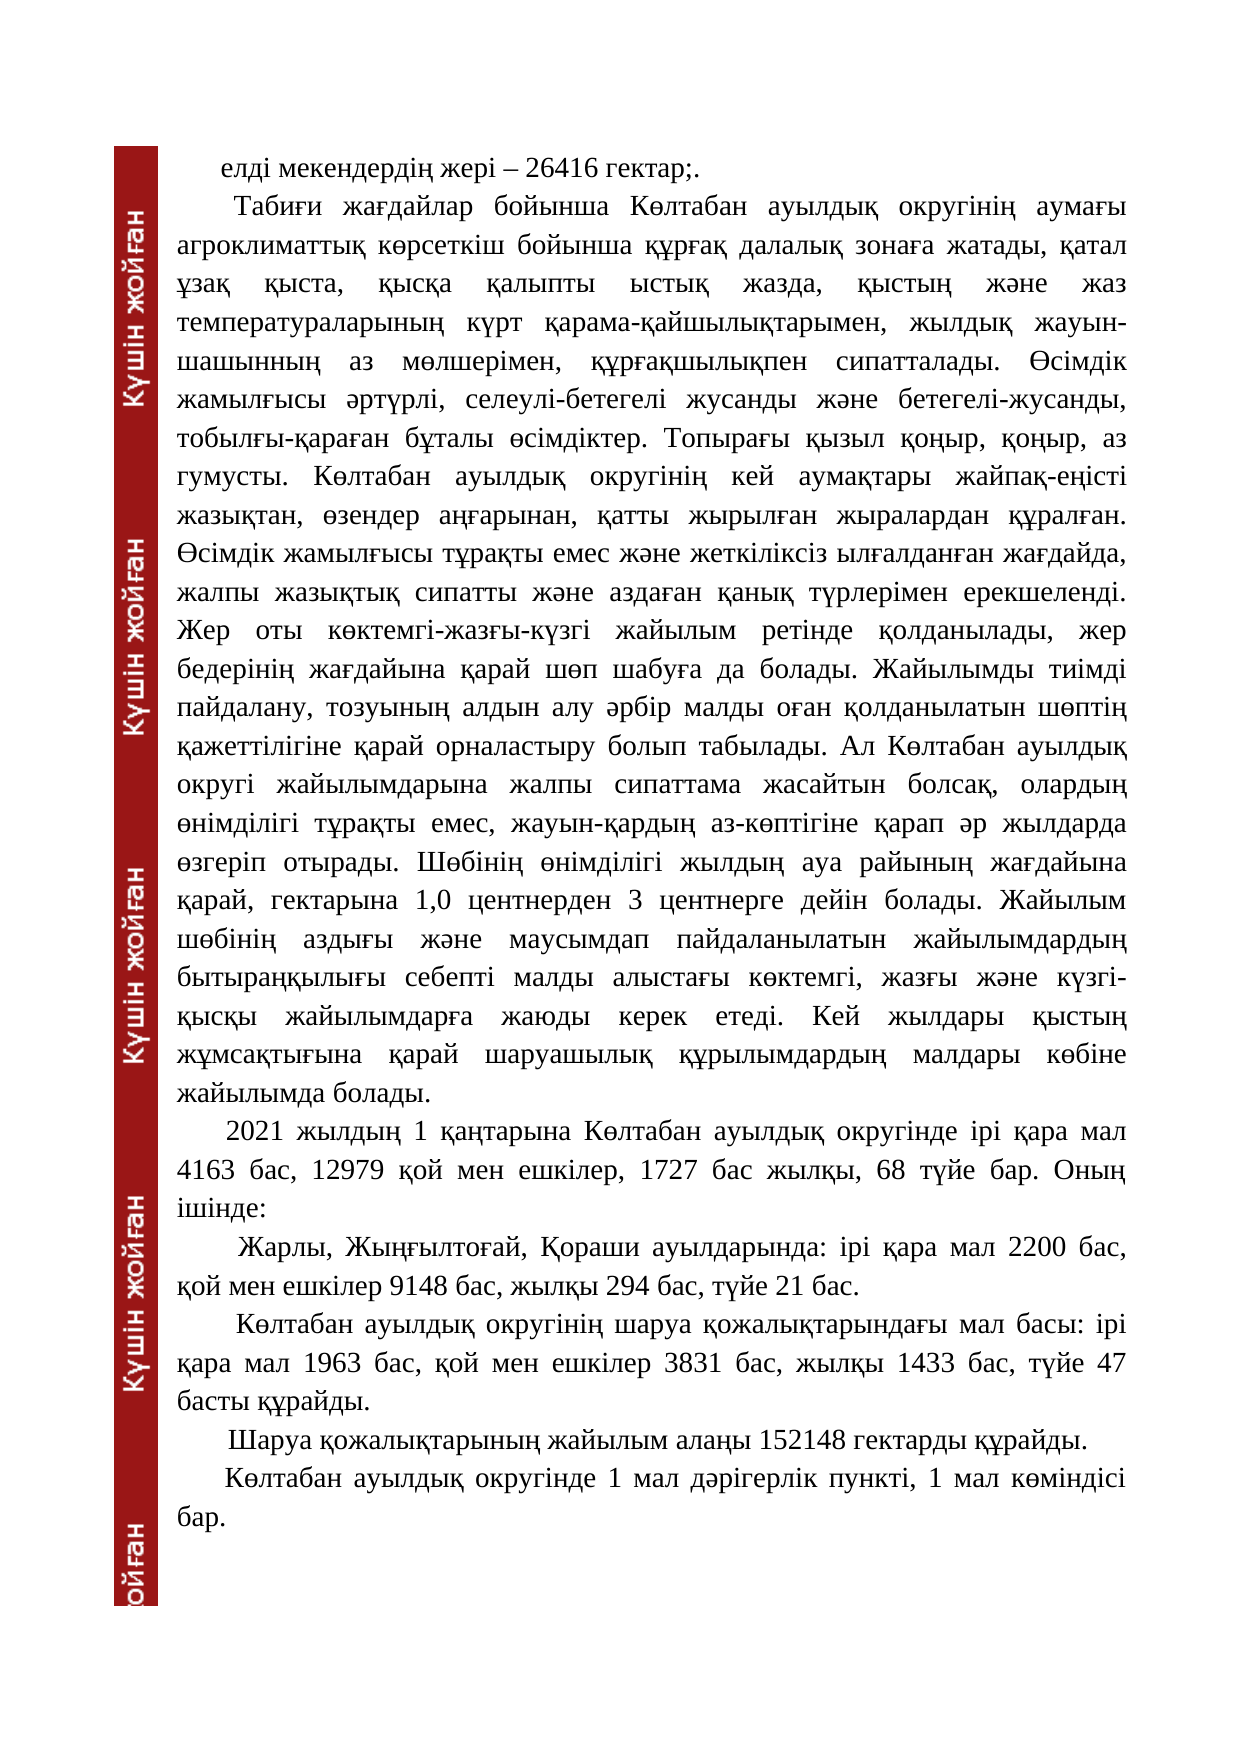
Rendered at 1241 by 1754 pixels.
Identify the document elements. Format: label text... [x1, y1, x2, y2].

picture [114, 1301, 158, 1306]
picture [114, 183, 158, 188]
text Шаруа қожалықтарының жайылым алаңы 152148 гектарды құрайды. [112, 1422, 1128, 1455]
text Көлтабан ауылдық округінде 1 мал дәрігерлік пункті, 1 мал көміндісі бар. [112, 1460, 1128, 1532]
picture [114, 1532, 158, 1606]
text Табиғи жағдайлар бойынша Көлтабан ауылдық округінің аумағы агроклиматтық көрсеткіш бойынша құрғақ далалық зонаға жатады, қатал ұзақ қыста, қысқа қалыпты ыстық жазда, қыстың және жаз температураларының күрт қарама-қайшылықтарымен, жылдық жауын-шашынның аз мөлшерімен, құрғақшылықпен сипатталады. Өсімдік жамылғысы әртүрлі, селеулі-бетегелі жусанды және бетегелі-жусанды, тобылғы-қараған бұталы өсімдіктер. Топырағы қызыл қоңыр, қоңыр, аз гумусты. Көлтабан ауылдық округінің кей аумақтары жайпақ-еңісті жазықтан, өзендер аңғарынан, қатты жырылған жыралардан құралған. Өсімдік жамылғысы тұрақты емес және жеткіліксіз ылғалданған жағдайда, жалпы жазықтық сипатты және аздаған қанық түрлерімен ерекшеленді. Жер оты көктемгі-жазғы-күзгі жайылым ретінде қолданылады, жер бедерінің жағдайына қарай шөп шабуға да болады. Жайылымды тиімді пайдалану, тозуының алдын алу әрбір малды оған қолданылатын шөптің қажеттілігіне қарай орналастыру болып табылады. Ал Көлтабан ауылдық округі жайылымдарына жалпы сипаттама жасайтын болсақ, олардың өнімділігі тұрақты емес, жауын-қардың аз-көптігіне қарап әр жылдарда өзгеріп отырады. Шөбінің өнімділігі жылдың ауа райының жағдайына қарай, гектарына 1,0 центнерден 3 центнерге дейін болады. Жайылым шөбінің аздығы және маусымдап пайдаланылатын жайылымдардың бытыраңқылығы себепті малды алыстағы көктемгі, жазғы және күзгі-қысқы жайылымдарға жаюды керек етеді. Кей жылдары қыстың жұмсақтығына қарай шаруашылық құрылымдардың малдары көбіне жайылымда болады. [112, 188, 1128, 1108]
picture [114, 146, 158, 150]
text Көлтабан ауылдық округінің шаруа қожалықтарындағы мал басы: ірі қара мал 1963 бас, қой мен ешкілер 3831 бас, жылқы 1433 бас, түйе 47 басты құрайды. [112, 1306, 1128, 1417]
picture [114, 1417, 158, 1422]
picture [114, 1455, 158, 1460]
picture [114, 1224, 158, 1229]
text елді мекендердің жері – 26416 гектар;. [112, 150, 1128, 183]
picture [114, 1108, 158, 1113]
text Жарлы, Жыңғылтоғай, Қораши ауылдарында: ірі қара мал 2200 бас, қой мен ешкілер 9148 бас, жылқы 294 бас, түйе 21 бас. [112, 1229, 1128, 1301]
text 2021 жылдың 1 қаңтарына Көлтабан ауылдық округінде ірі қара мал 4163 бас, 12979 қой мен ешкілер, 1727 бас жылқы, 68 түйе бар. Оның ішінде: [112, 1113, 1128, 1224]
